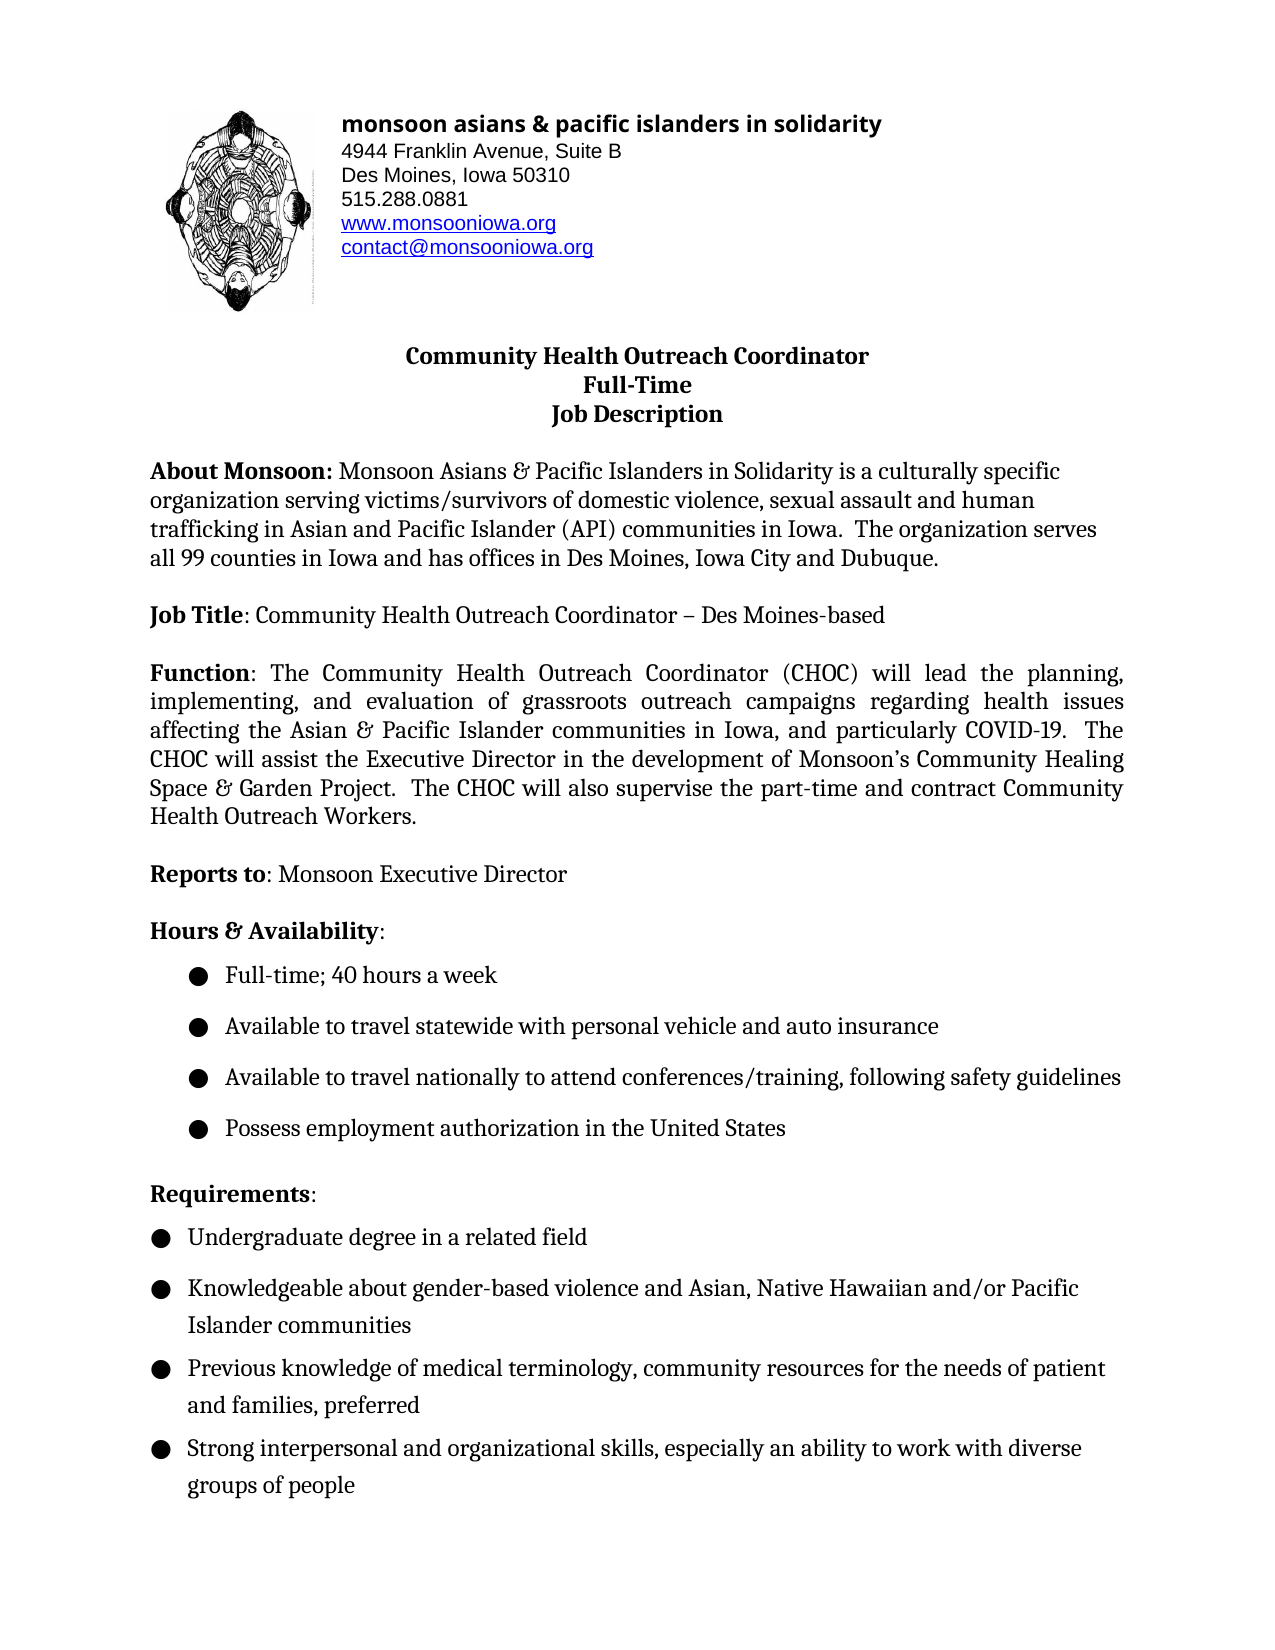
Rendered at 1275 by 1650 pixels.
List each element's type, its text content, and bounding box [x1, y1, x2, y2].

text Reports to: Monsoon Executive Director [150, 860, 1125, 888]
list Available to travel nationally to attend conferences/training, following safety guidelines [187, 1048, 1125, 1100]
list Full-time; 40 hours a week [187, 946, 1125, 997]
list Strong interpersonal and organizational skills, especially an ability to work with diverse groups of people [150, 1420, 1125, 1500]
list Undergraduate degree in a related field [150, 1208, 1125, 1260]
text Community Health Outreach Coordinator [150, 342, 1125, 371]
picture [161, 108, 314, 314]
text Job Title: Community Health Outreach Coordinator – Des Moines-based [150, 601, 1125, 630]
text Requirements: [150, 1180, 1125, 1208]
list Knowledgeable about gender-based violence and Asian, Native Hawaiian and/or Pacific Islander communities [150, 1260, 1125, 1340]
list Available to travel statewide with personal vehicle and auto insurance [187, 997, 1125, 1048]
text Function: The Community Health Outreach Coordinator (CHOC) will lead the planning, implementing, and evaluation of grassroots outreach campaigns regarding health issues affecting the Asian & Pacific Islander communities in Iowa, and particularly COVID-19. The CHOC will assist the Executive Director in the development of Monsoon’s Community Healing Space & Garden Project. The CHOC will also supervise the part-time and contract Community Health Outreach Workers. [150, 658, 1125, 831]
text Hours & Availability: [150, 917, 1125, 946]
list Possess employment authorization in the United States [187, 1100, 1125, 1151]
text Full-Time [150, 371, 1125, 400]
text Job Description [150, 400, 1125, 428]
list Previous knowledge of medical terminology, community resources for the needs of patient and families, preferred [150, 1340, 1125, 1420]
text About Monsoon: Monsoon Asians & Pacific Islanders in Solidarity is a culturally specific organization serving victims/survivors of domestic violence, sexual assault and human trafficking in Asian and Pacific Islander (API) communities in Iowa. The organization serves all 99 counties in Iowa and has offices in Des Moines, Iowa City and Dubuque. [150, 457, 1125, 572]
